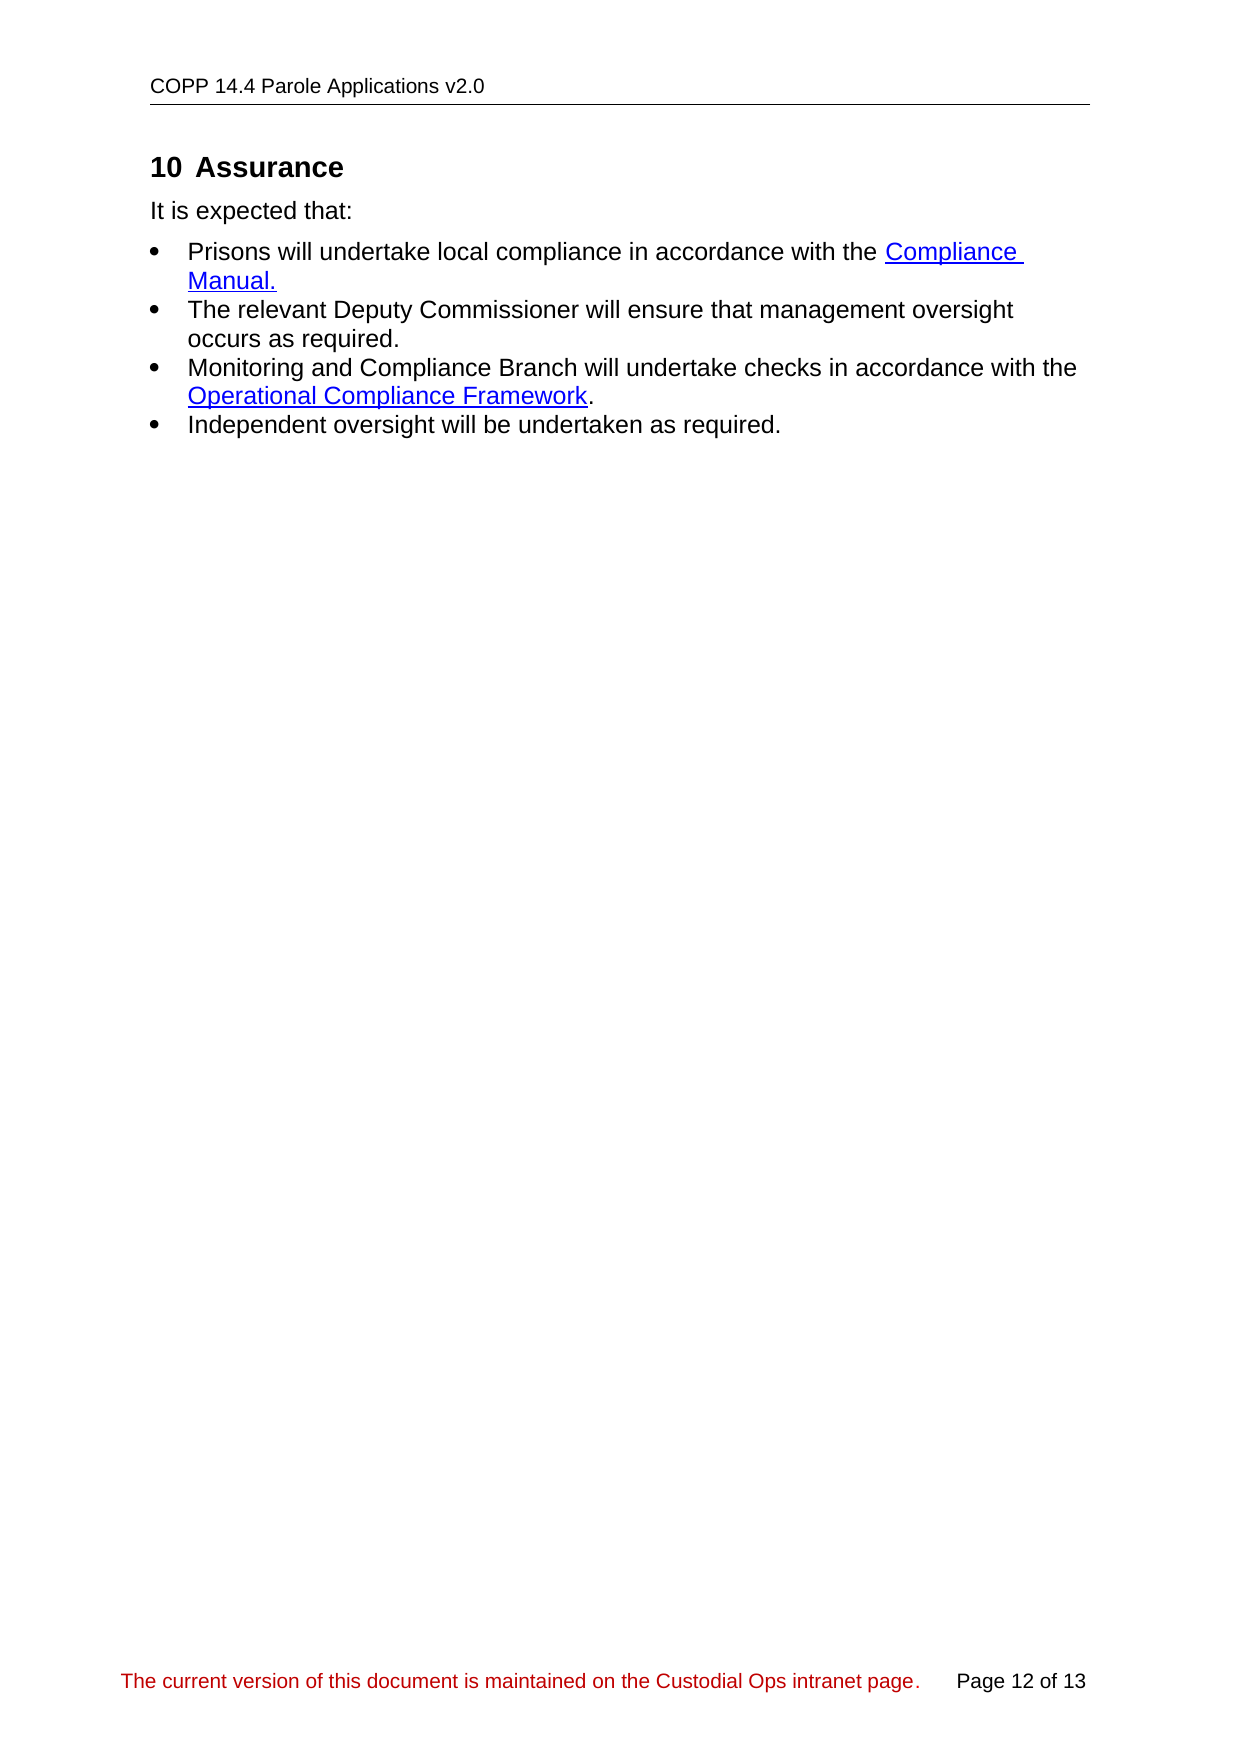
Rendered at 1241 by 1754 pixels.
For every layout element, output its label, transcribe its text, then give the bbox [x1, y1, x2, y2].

list Independent oversight will be undertaken as required. [150, 410, 1090, 439]
subtitle Assurance [150, 150, 1090, 183]
list The relevant Deputy Commissioner will ensure that management oversight occurs as required. [150, 295, 1090, 352]
list Prisons will undertake local compliance in accordance with the Compliance Manual. [150, 237, 1090, 295]
text It is expected that: [150, 196, 1090, 225]
list Monitoring and Compliance Branch will undertake checks in accordance with the Operational Compliance Framework. [150, 352, 1090, 410]
